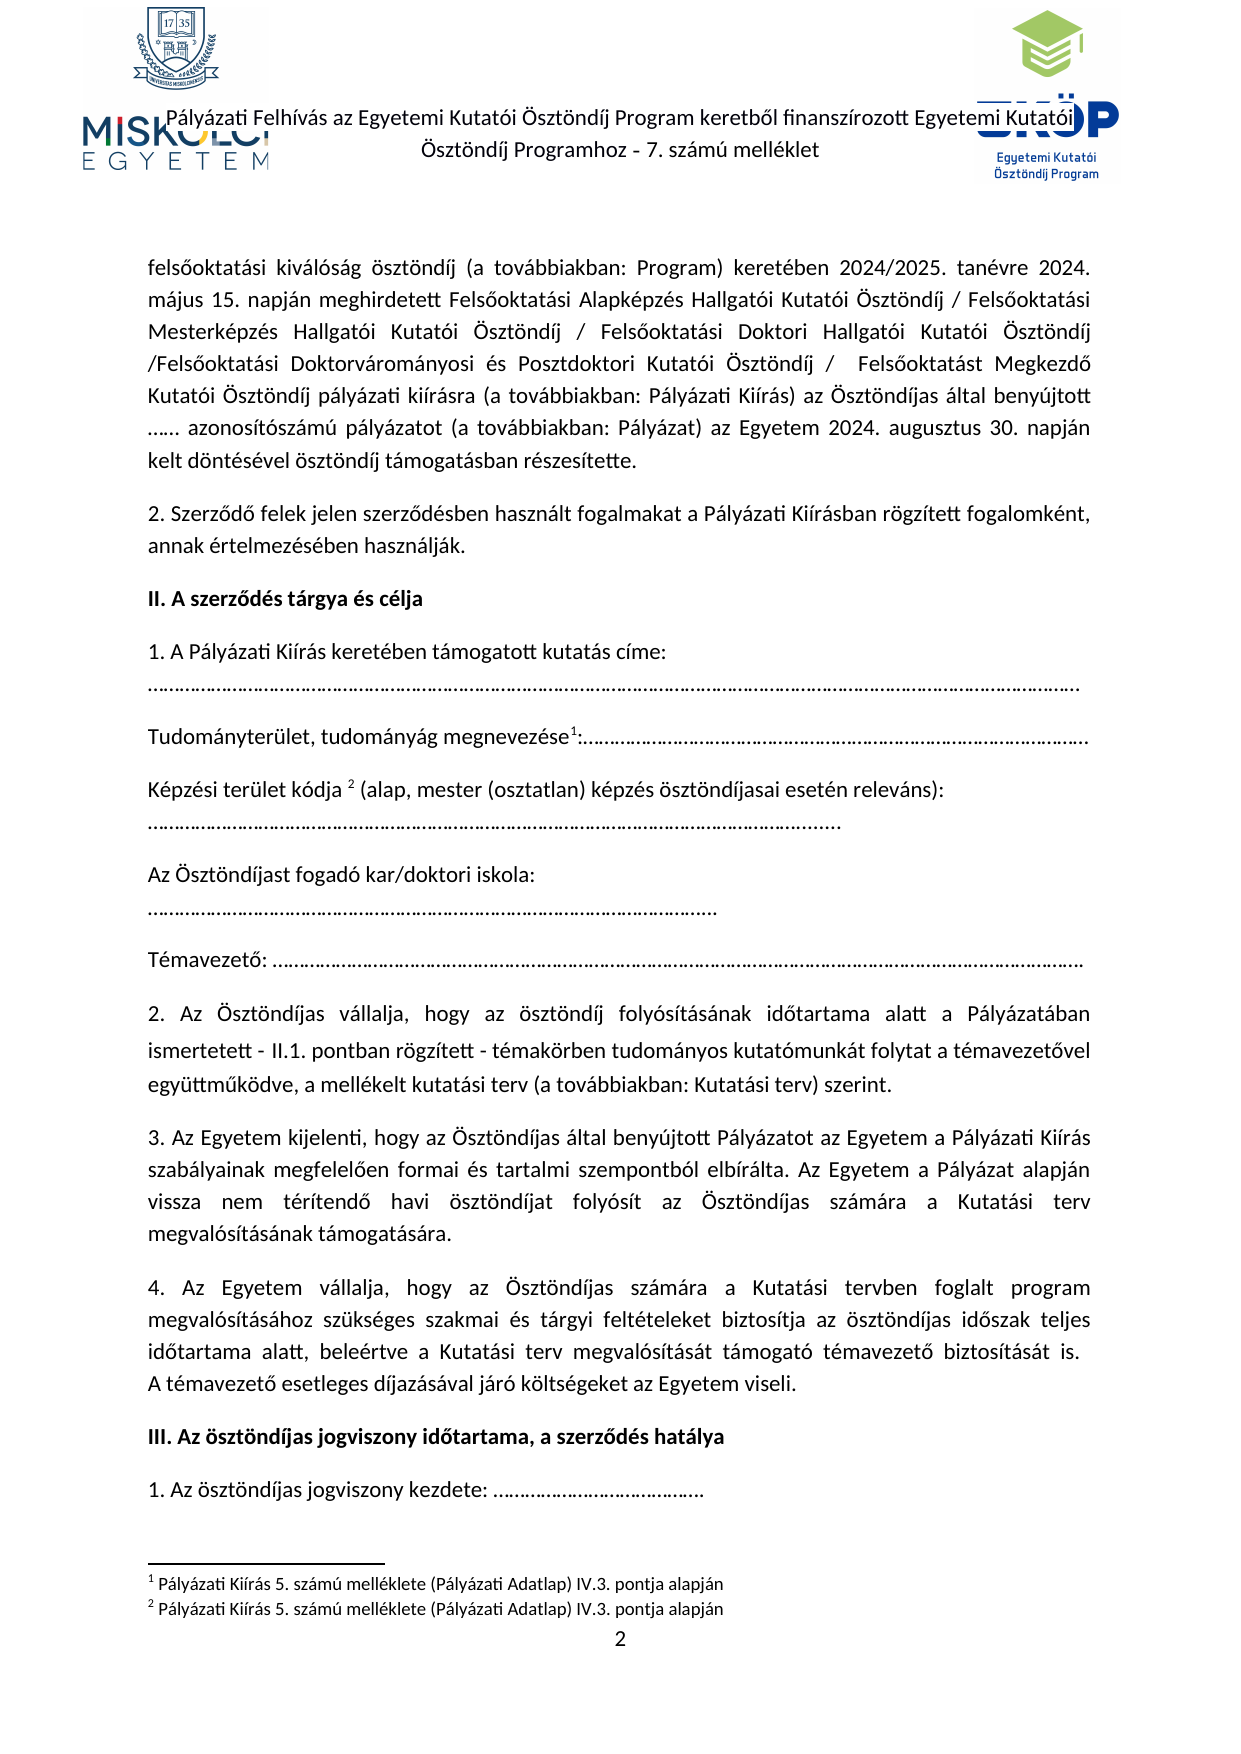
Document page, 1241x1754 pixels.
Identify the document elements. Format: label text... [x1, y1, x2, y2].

text 1. Az ösztöndíjas jogviszony kezdete: …………………………………. [148, 1475, 1092, 1503]
text 4. Az Egyetem vállalja, hogy az Ösztöndíjas számára a Kutatási tervben foglalt program megvalósításához szükséges szakmai és tárgyi feltételeket biztosítja az ösztöndíjas időszak teljes időtartama alatt, beleértve a Kutatási terv megvalósítását támogató témavezető biztosítását is. A témavezető esetleges díjazásával járó költségeket az Egyetem viseli. [148, 1273, 1092, 1397]
text 2. Az Ösztöndíjas vállalja, hogy az ösztöndíj folyósításának időtartama alatt a Pályázatában ismertetett - II.1. pontban rögzített - témakörben tudományos kutatómunkát folytat a témavezetővel együttműködve, a mellékelt kutatási terv (a továbbiakban: Kutatási terv) szerint. [148, 999, 1092, 1098]
text Képzési terület kódja (alap, mester (osztatlan) képzés ösztöndíjasai esetén releváns): ……………………………………………………………………………………………………………........ [148, 775, 1092, 835]
text 2. Szerződő felek jelen szerződésben használt fogalmakat a Pályázati Kiírásban rögzített fogalomként, annak értelmezésében használják. [148, 499, 1092, 559]
picture [974, 8, 1121, 184]
text Tudományterület, tudományág megnevezése:…………………………………………………………………………………… [148, 722, 1092, 750]
text III. Az ösztöndíjas jogviszony időtartama, a szerződés hatálya [148, 1422, 1092, 1450]
text II. A szerződés tárgya és célja [148, 584, 1092, 612]
text Az Ösztöndíjast fogadó kar/doktori iskola: ……………………………………………………………………………………………... [148, 860, 1092, 921]
text 3. Az Egyetem kijelenti, hogy az Ösztöndíjas által benyújtott Pályázatot az Egyetem a Pályázati Kiírás szabályainak megfelelően formai és tartalmi szempontból elbírálta. Az Egyetem a Pályázat alapján vissza nem térítendő havi ösztöndíjat folyósít az Ösztöndíjas számára a Kutatási terv megvalósításának támogatására. [148, 1123, 1092, 1248]
text 1. A Pályázati Kiírás keretében támogatott kutatás címe: …………………………………………………………………………………………………………………………………………………………… [148, 637, 1092, 697]
picture [83, 7, 269, 170]
text Témavezető: ………………………………………………………………………………………………………………………………………. [148, 946, 1092, 974]
